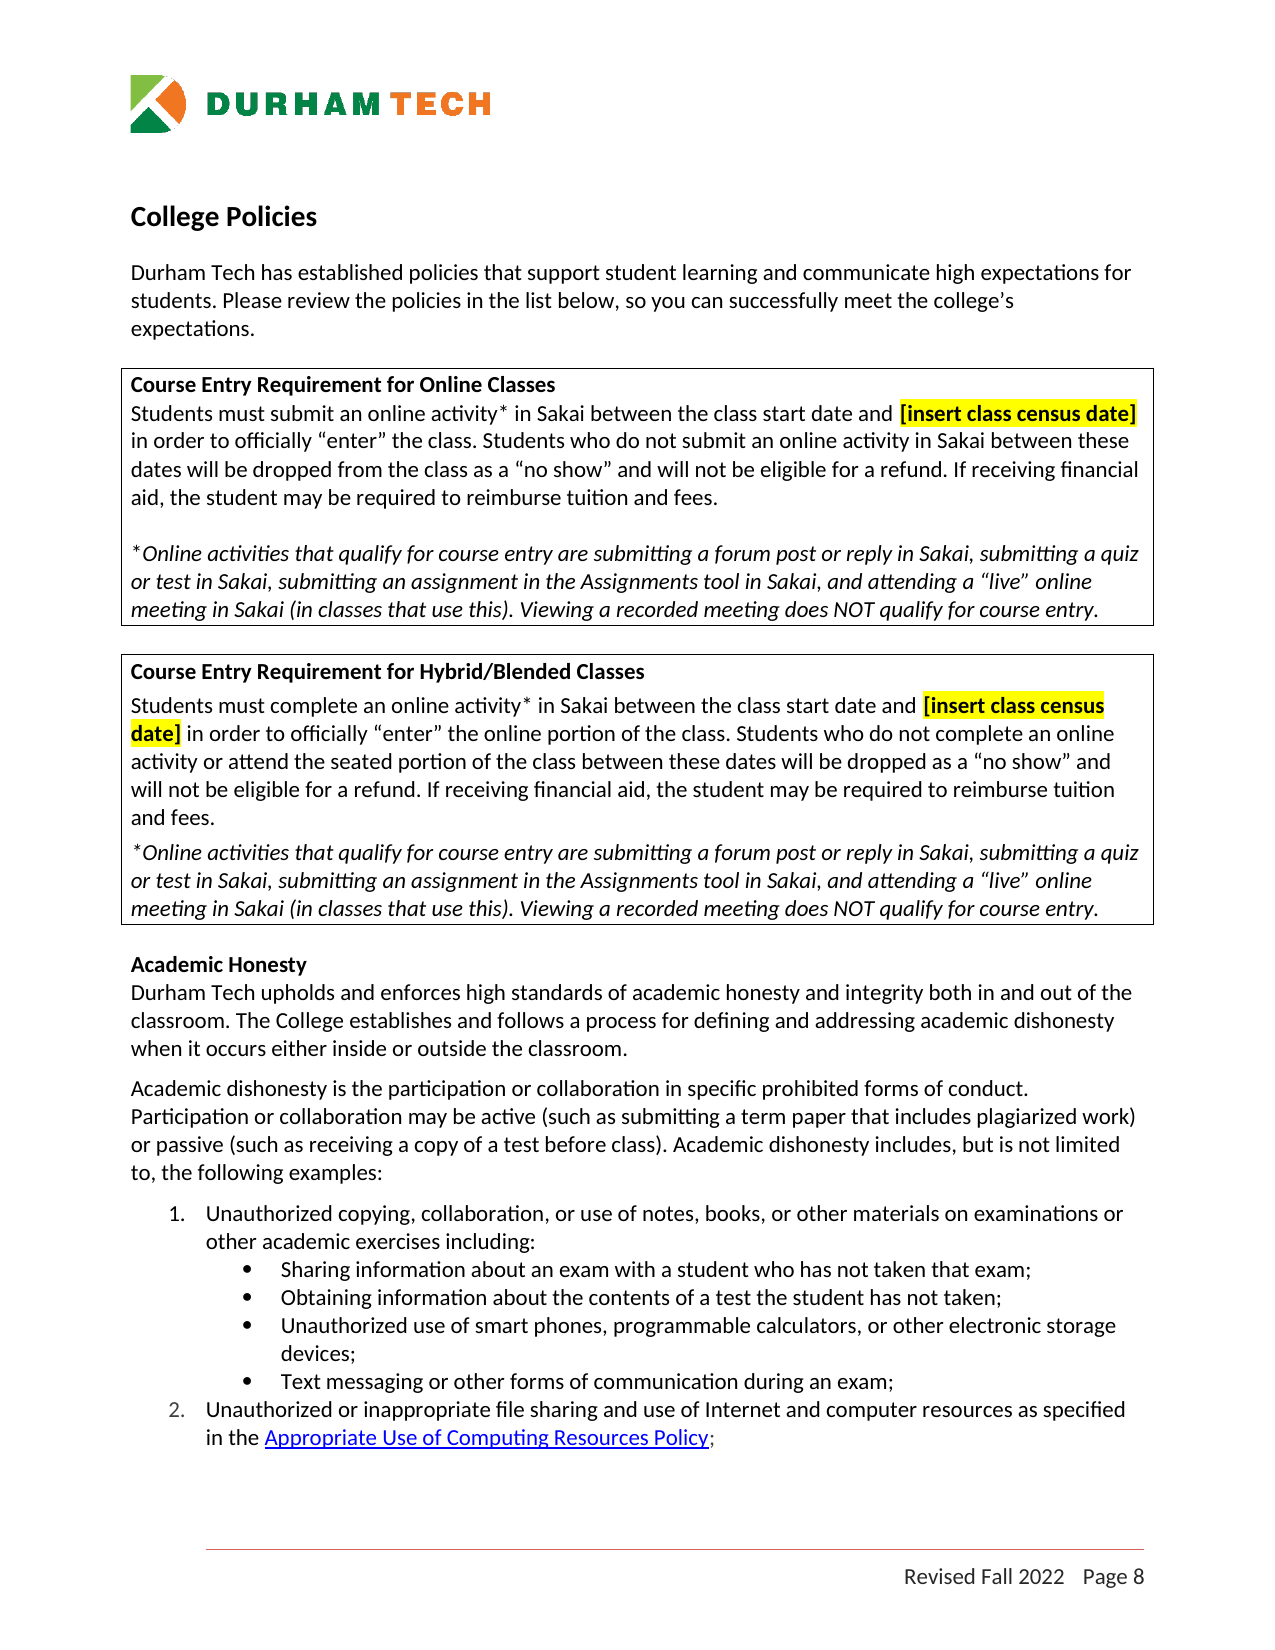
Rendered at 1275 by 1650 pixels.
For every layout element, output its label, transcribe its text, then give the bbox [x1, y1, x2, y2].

text Academic dishonesty is the participation or collaboration in specific prohibited forms of conduct. Participation or collaboration may be active (such as submitting a term paper that includes plagiarized work) or passive (such as receiving a copy of a test before class). Academic dishonesty includes, but is not limited to, the following examples: [131, 1074, 1144, 1187]
text Students must complete an online activity* in Sakai between the class start date and [insert class census date] in order to officially “enter” the online portion of the class. Students who do not complete an online activity or attend the seated portion of the class between these dates will be dropped as a “no show” and will not be eligible for a refund. If receiving financial aid, the student may be required to reimburse tuition and fees. [122, 688, 1153, 831]
text Durham Tech has established policies that support student learning and communicate high expectations for students. Please review the policies in the list below, so you can successfully meet the college’s expectations. [131, 258, 1144, 342]
list Unauthorized or inappropriate file sharing and use of Internet and computer resources as specified in the Appropriate Use of Computing Resources Policy; [168, 1395, 1144, 1451]
subtitle College Policies [131, 198, 1144, 233]
text Durham Tech upholds and enforces high standards of academic honesty and integrity both in and out of the classroom. The College establishes and follows a process for defining and addressing academic dishonesty when it occurs either inside or outside the classroom. [131, 978, 1144, 1062]
subtitle Course Entry Requirement for Online Classes [122, 369, 1153, 399]
subtitle Academic Honesty [131, 950, 1144, 978]
text Students must submit an online activity* in Sakai between the class start date and [insert class census date] in order to officially “enter” the class. Students who do not submit an online activity in Sakai between these dates will be dropped from the class as a “no show” and will not be eligible for a refund. If receiving financial aid, the student may be required to reimburse tuition and fees. [131, 399, 1144, 536]
text *Online activities that qualify for course entry are submitting a forum post or reply in Sakai, submitting a quiz or test in Sakai, submitting an assignment in the Assignments tool in Sakai, and attending a “live” online meeting in Sakai (in classes that use this). Viewing a recorded meeting does NOT qualify for course entry. [122, 834, 1153, 924]
list Unauthorized use of smart phones, programmable calculators, or other electronic storage devices; [243, 1311, 1144, 1367]
list Obtaining information about the contents of a test the student has not taken; [243, 1283, 1144, 1311]
list Unauthorized copying, collaboration, or use of notes, books, or other materials on examinations or other academic exercises including: [168, 1199, 1144, 1255]
picture [130, 75, 490, 133]
text *Online activities that qualify for course entry are submitting a forum post or reply in Sakai, submitting a quiz or test in Sakai, submitting an assignment in the Assignments tool in Sakai, and attending a “live” online meeting in Sakai (in classes that use this). Viewing a recorded meeting does NOT qualify for course entry. [122, 536, 1153, 625]
subtitle Course Entry Requirement for Hybrid/Blended Classes [122, 655, 1153, 685]
list Sharing information about an exam with a student who has not taken that exam; [243, 1255, 1144, 1283]
list Text messaging or other forms of communication during an exam; [243, 1367, 1144, 1395]
